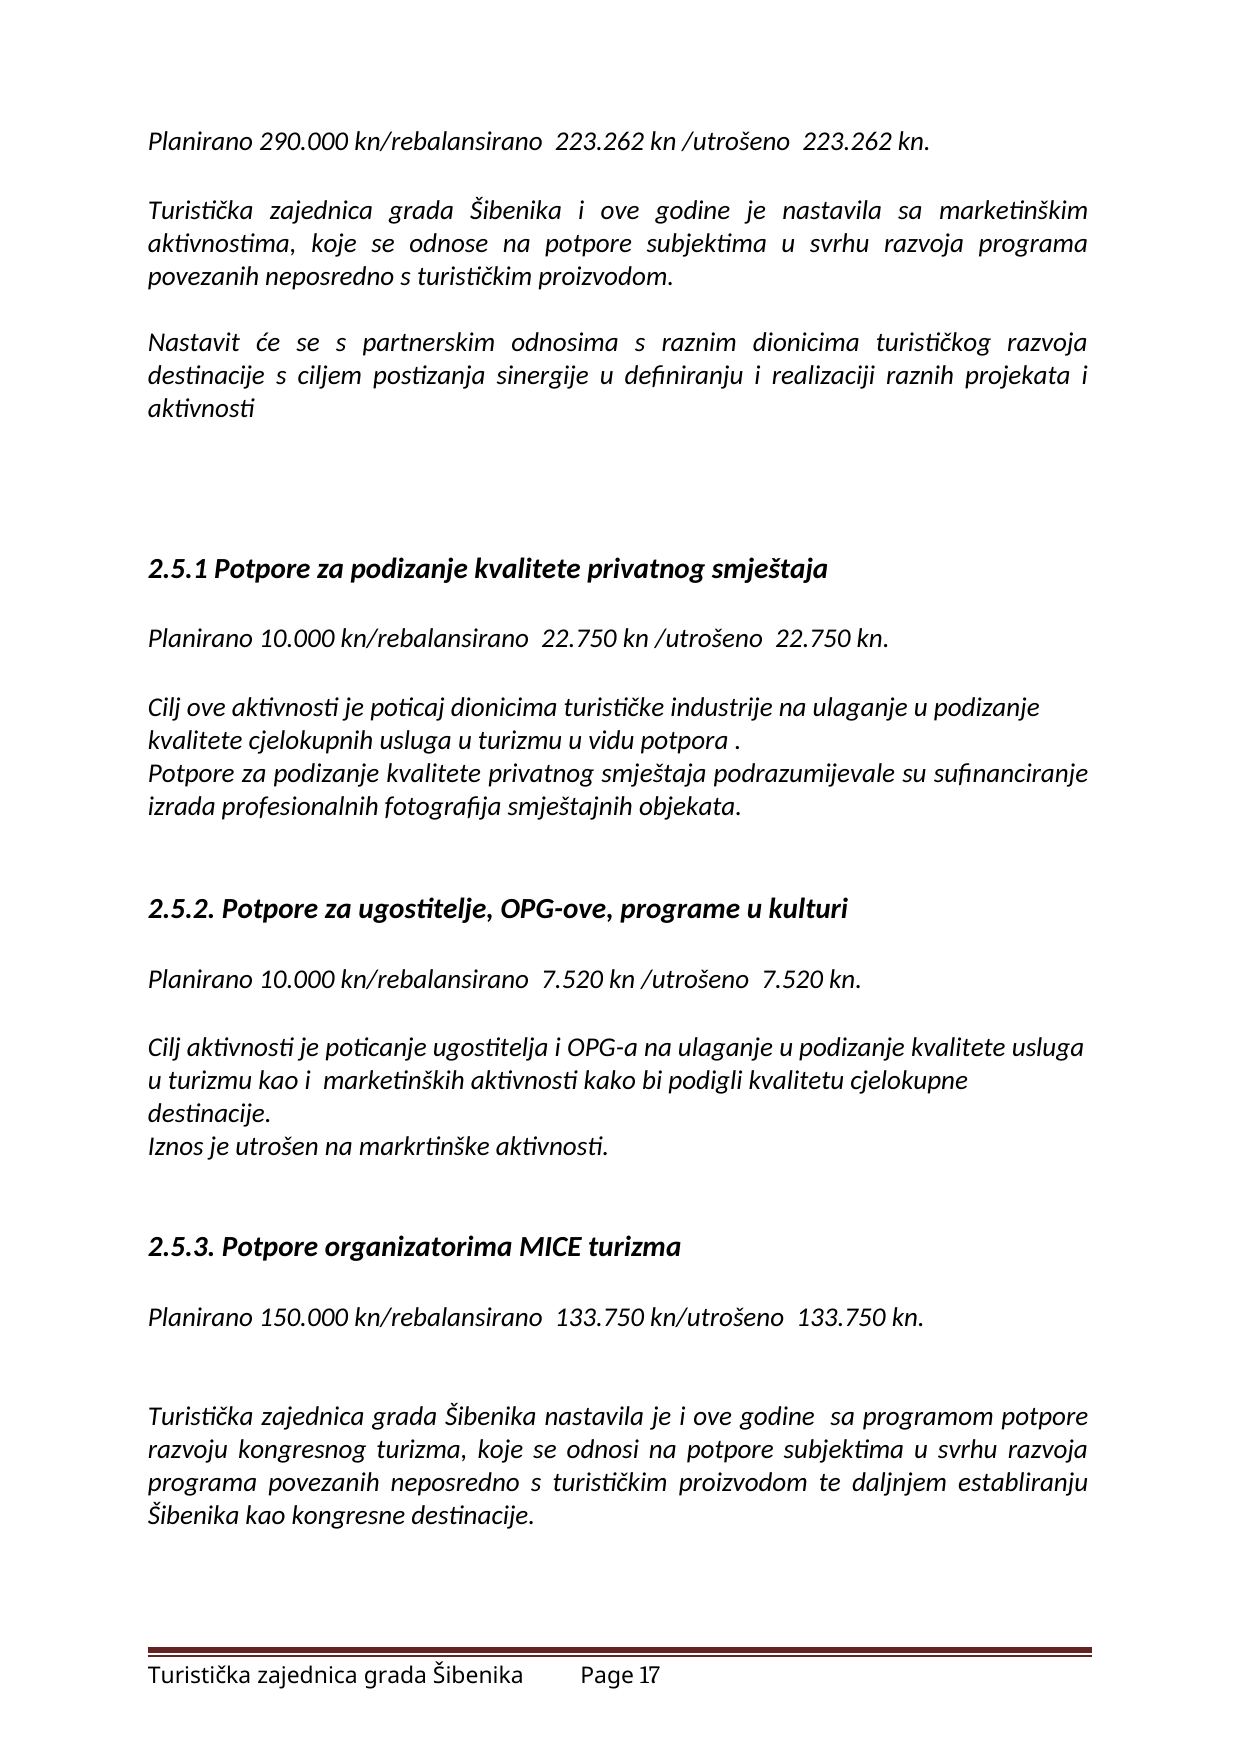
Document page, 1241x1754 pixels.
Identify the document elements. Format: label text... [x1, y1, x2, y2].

text Turistička zajednica grada Šibenika nastavila je i ove godine sa programom potpore razvoju kongresnog turizma, koje se odnosi na potpore subjektima u svrhu razvoja programa povezanih neposredno s turističkim proizvodom te daljnjem establiranju Šibenika kao kongresne destinacije. [148, 1399, 1092, 1531]
text 2.5.1 Potpore za podizanje kvalitete privatnog smještaja [148, 550, 1092, 586]
text Planirano 290.000 kn/rebalansirano 223.262 kn /utrošeno 223.262 kn. [148, 124, 1092, 157]
text Planirano 10.000 kn/rebalansirano 7.520 kn /utrošeno 7.520 kn. [148, 962, 1092, 995]
text Nastavit će se s partnerskim odnosima s raznim dionicima turističkog razvoja destinacije s ciljem postizanja sinergije u definiranju i realizaciji raznih projekata i aktivnosti [148, 325, 1092, 424]
text 2.5.3. Potpore organizatorima MICE turizma [148, 1228, 1092, 1264]
text Potpore za podizanje kvalitete privatnog smještaja podrazumijevale su sufinanciranje izrada profesionalnih fotografija smještajnih objekata. [148, 756, 1092, 822]
text Cilj aktivnosti je poticanje ugostitelja i OPG-a na ulaganje u podizanje kvalitete usluga u turizmu kao i marketinških aktivnosti kako bi podigli kvalitetu cjelokupne destinacije. [148, 1030, 1092, 1129]
text Cilj ove aktivnosti je poticaj dionicima turističke industrije na ulaganje u podizanje kvalitete cjelokupnih usluga u turizmu u vidu potpora . [148, 690, 1092, 756]
text Iznos je utrošen na markrtinške aktivnosti. [148, 1129, 1092, 1162]
text Turistička zajednica grada Šibenika i ove godine je nastavila sa marketinškim aktivnostima, koje se odnose na potpore subjektima u svrhu razvoja programa povezanih neposredno s turističkim proizvodom. [148, 193, 1092, 292]
text Planirano 150.000 kn/rebalansirano 133.750 kn/utrošeno 133.750 kn. [148, 1300, 1092, 1333]
text 2.5.2. Potpore za ugostitelje, OPG-ove, programe u kulturi [148, 891, 1092, 926]
text Planirano 10.000 kn/rebalansirano 22.750 kn /utrošeno 22.750 kn. [148, 621, 1092, 654]
